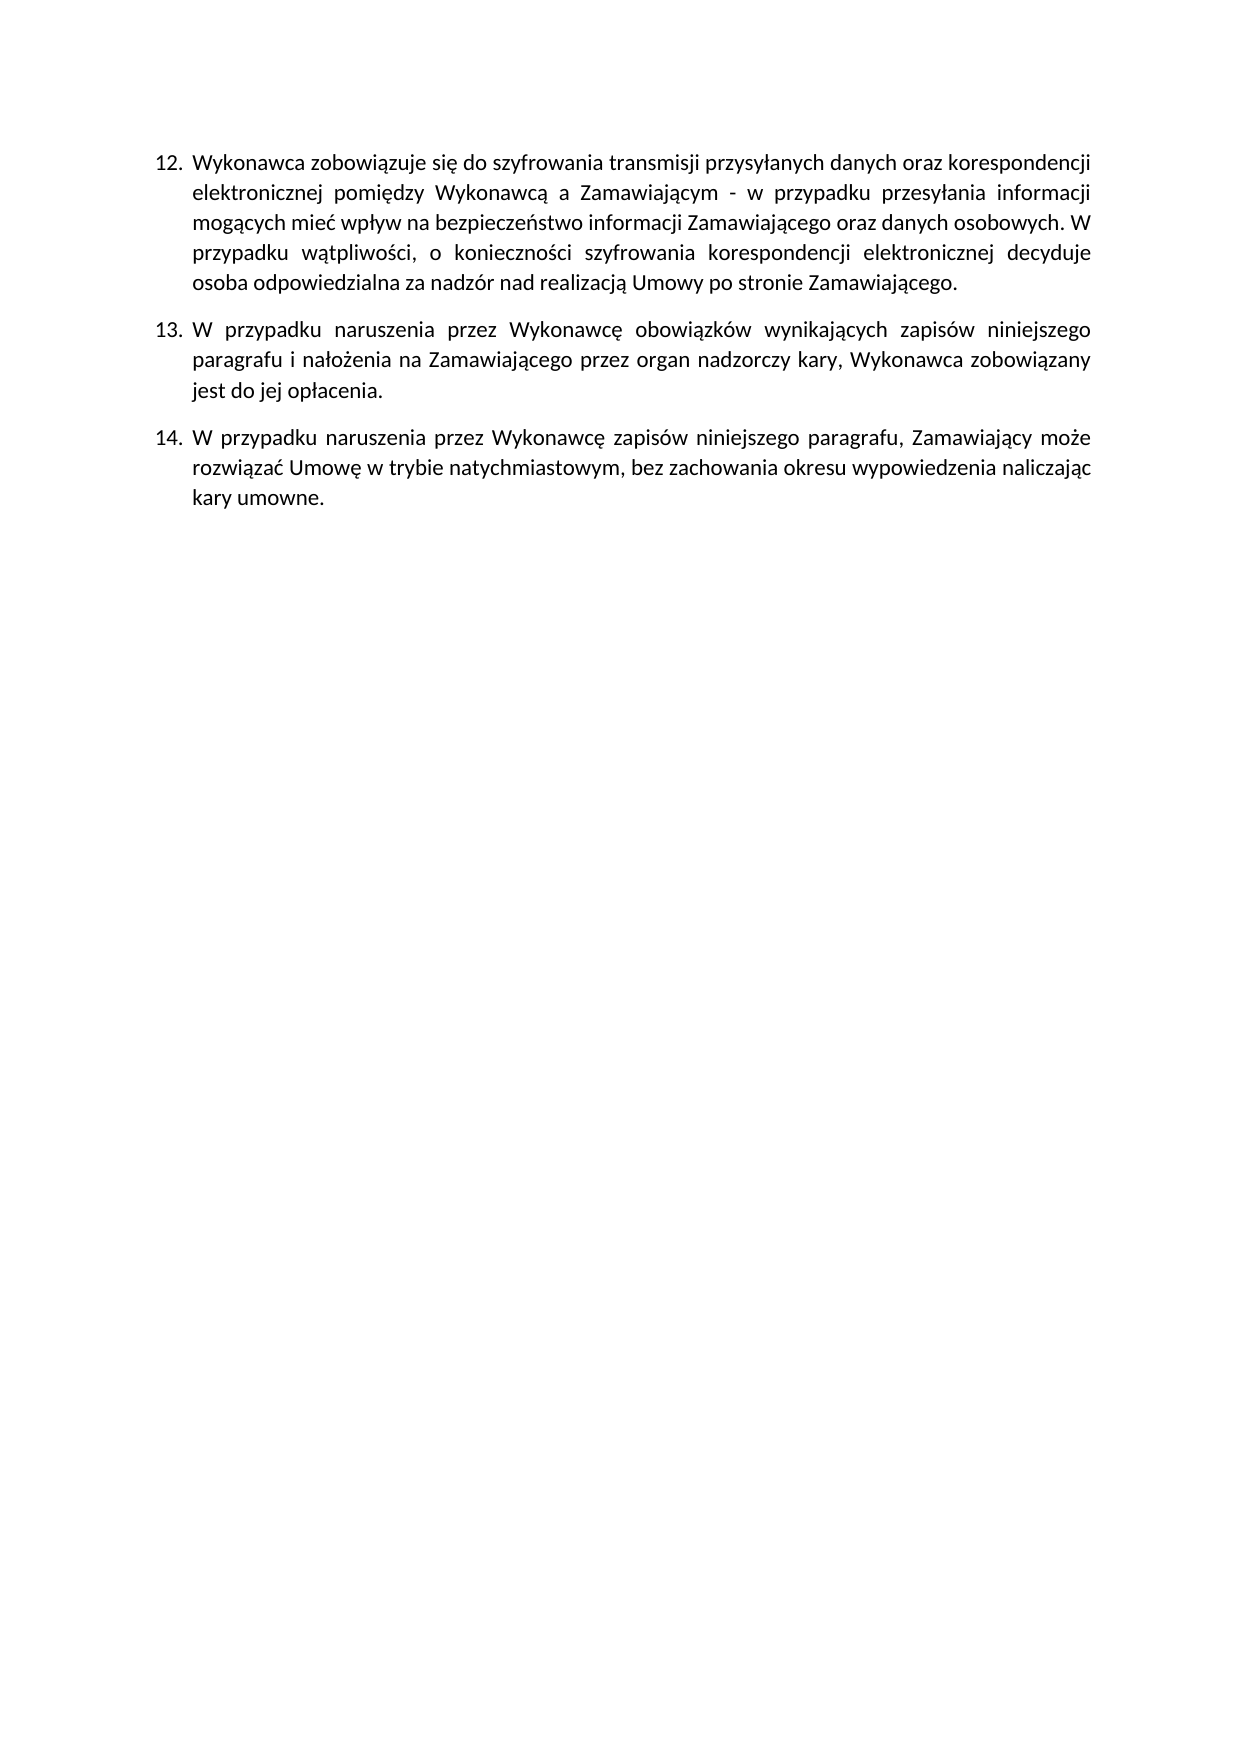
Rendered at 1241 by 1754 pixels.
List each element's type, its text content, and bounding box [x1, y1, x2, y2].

list Wykonawca zobowiązuje się do szyfrowania transmisji przysyłanych danych oraz korespondencji elektronicznej pomiędzy Wykonawcą a Zamawiającym - w przypadku przesyłania informacji mogących mieć wpływ na bezpieczeństwo informacji Zamawiającego oraz danych osobowych. W przypadku wątpliwości, o konieczności szyfrowania korespondencji elektronicznej decyduje osoba odpowiedzialna za nadzór nad realizacją Umowy po stronie Zamawiającego. [154, 148, 1093, 296]
list W przypadku naruszenia przez Wykonawcę zapisów niniejszego paragrafu, Zamawiający może rozwiązać Umowę w trybie natychmiastowym, bez zachowania okresu wypowiedzenia naliczając kary umowne. [154, 423, 1093, 511]
list W przypadku naruszenia przez Wykonawcę obowiązków wynikających zapisów niniejszego paragrafu i nałożenia na Zamawiającego przez organ nadzorczy kary, Wykonawca zobowiązany jest do jej opłacenia. [154, 315, 1093, 404]
